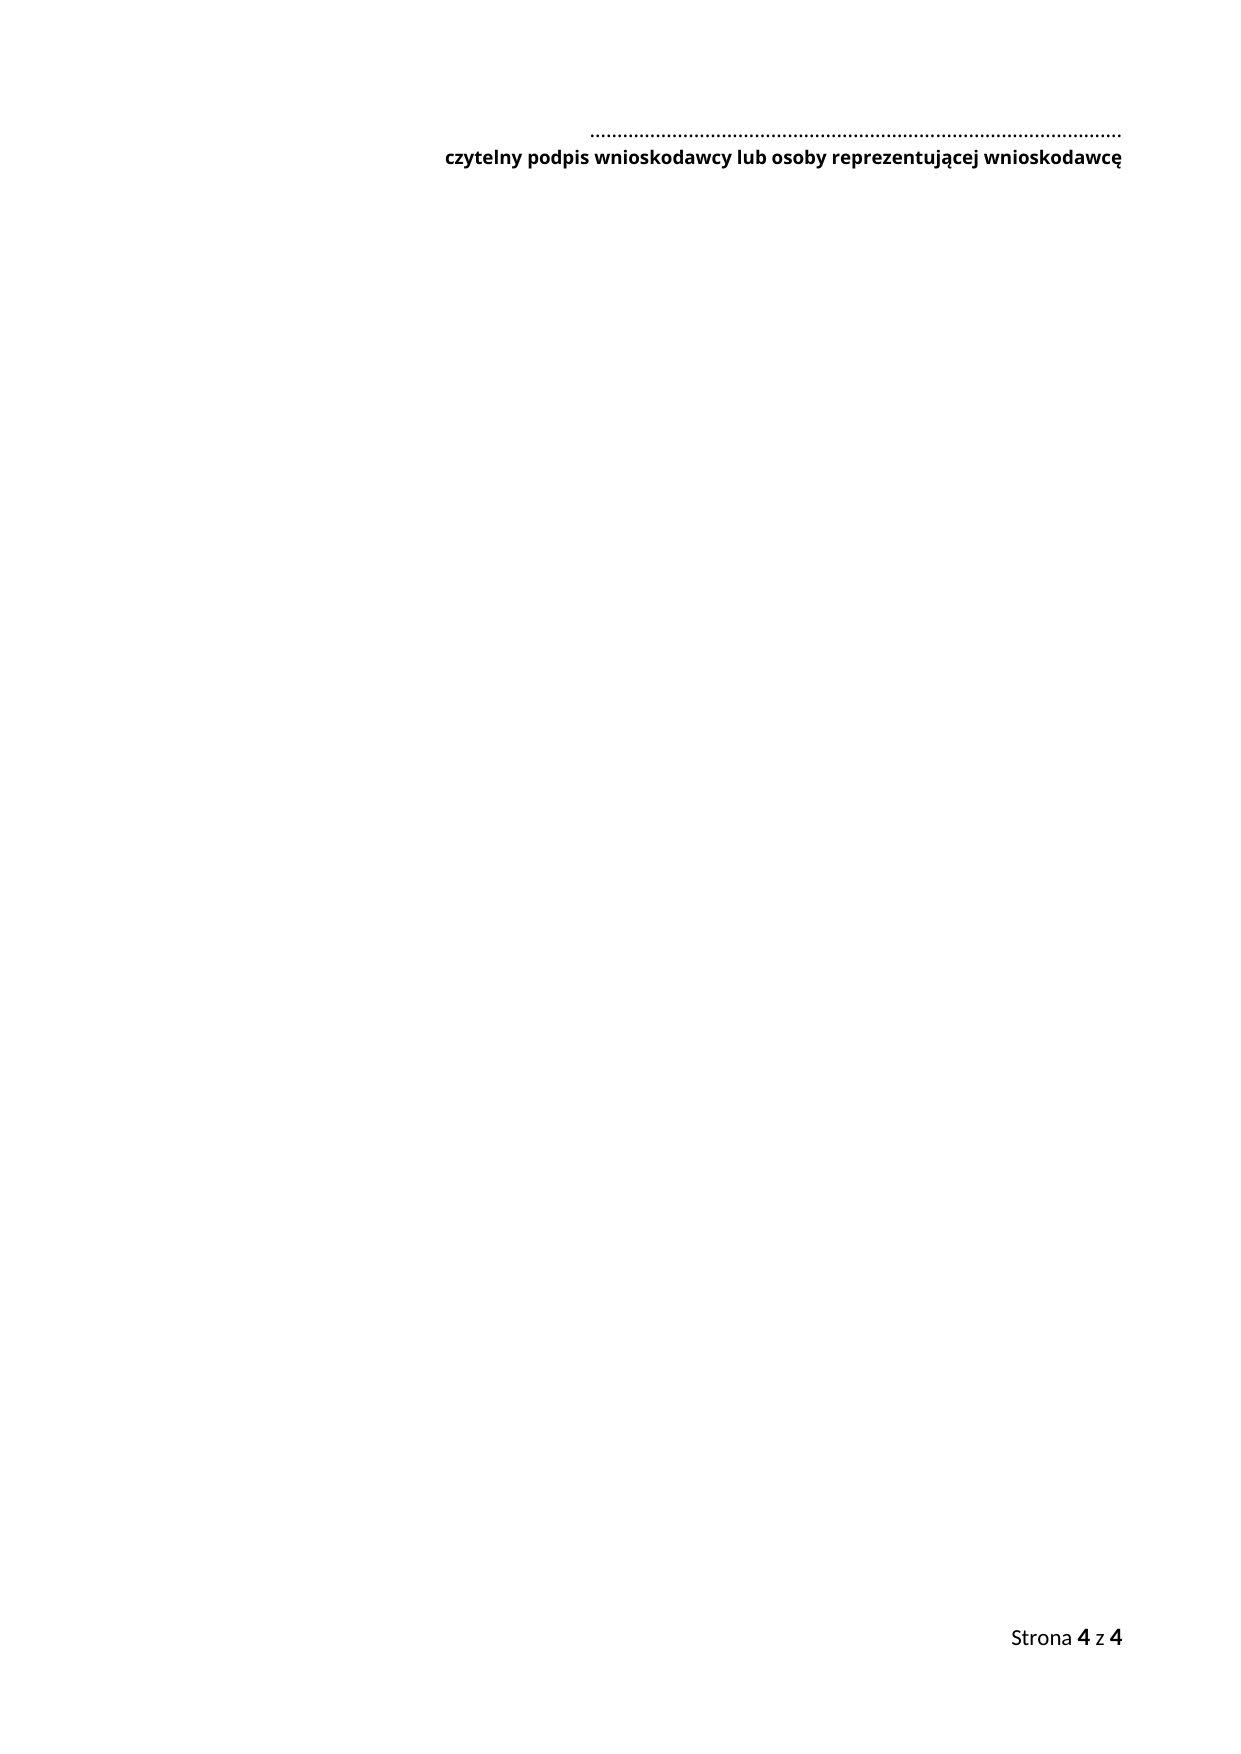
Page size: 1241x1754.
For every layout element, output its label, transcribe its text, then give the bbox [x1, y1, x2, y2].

table_cell czytelny podpis wnioskodawcy lub osoby reprezentującej wnioskodawcę [107, 144, 1133, 169]
table_cell ……………………………………………………………………………………. [107, 75, 1133, 144]
